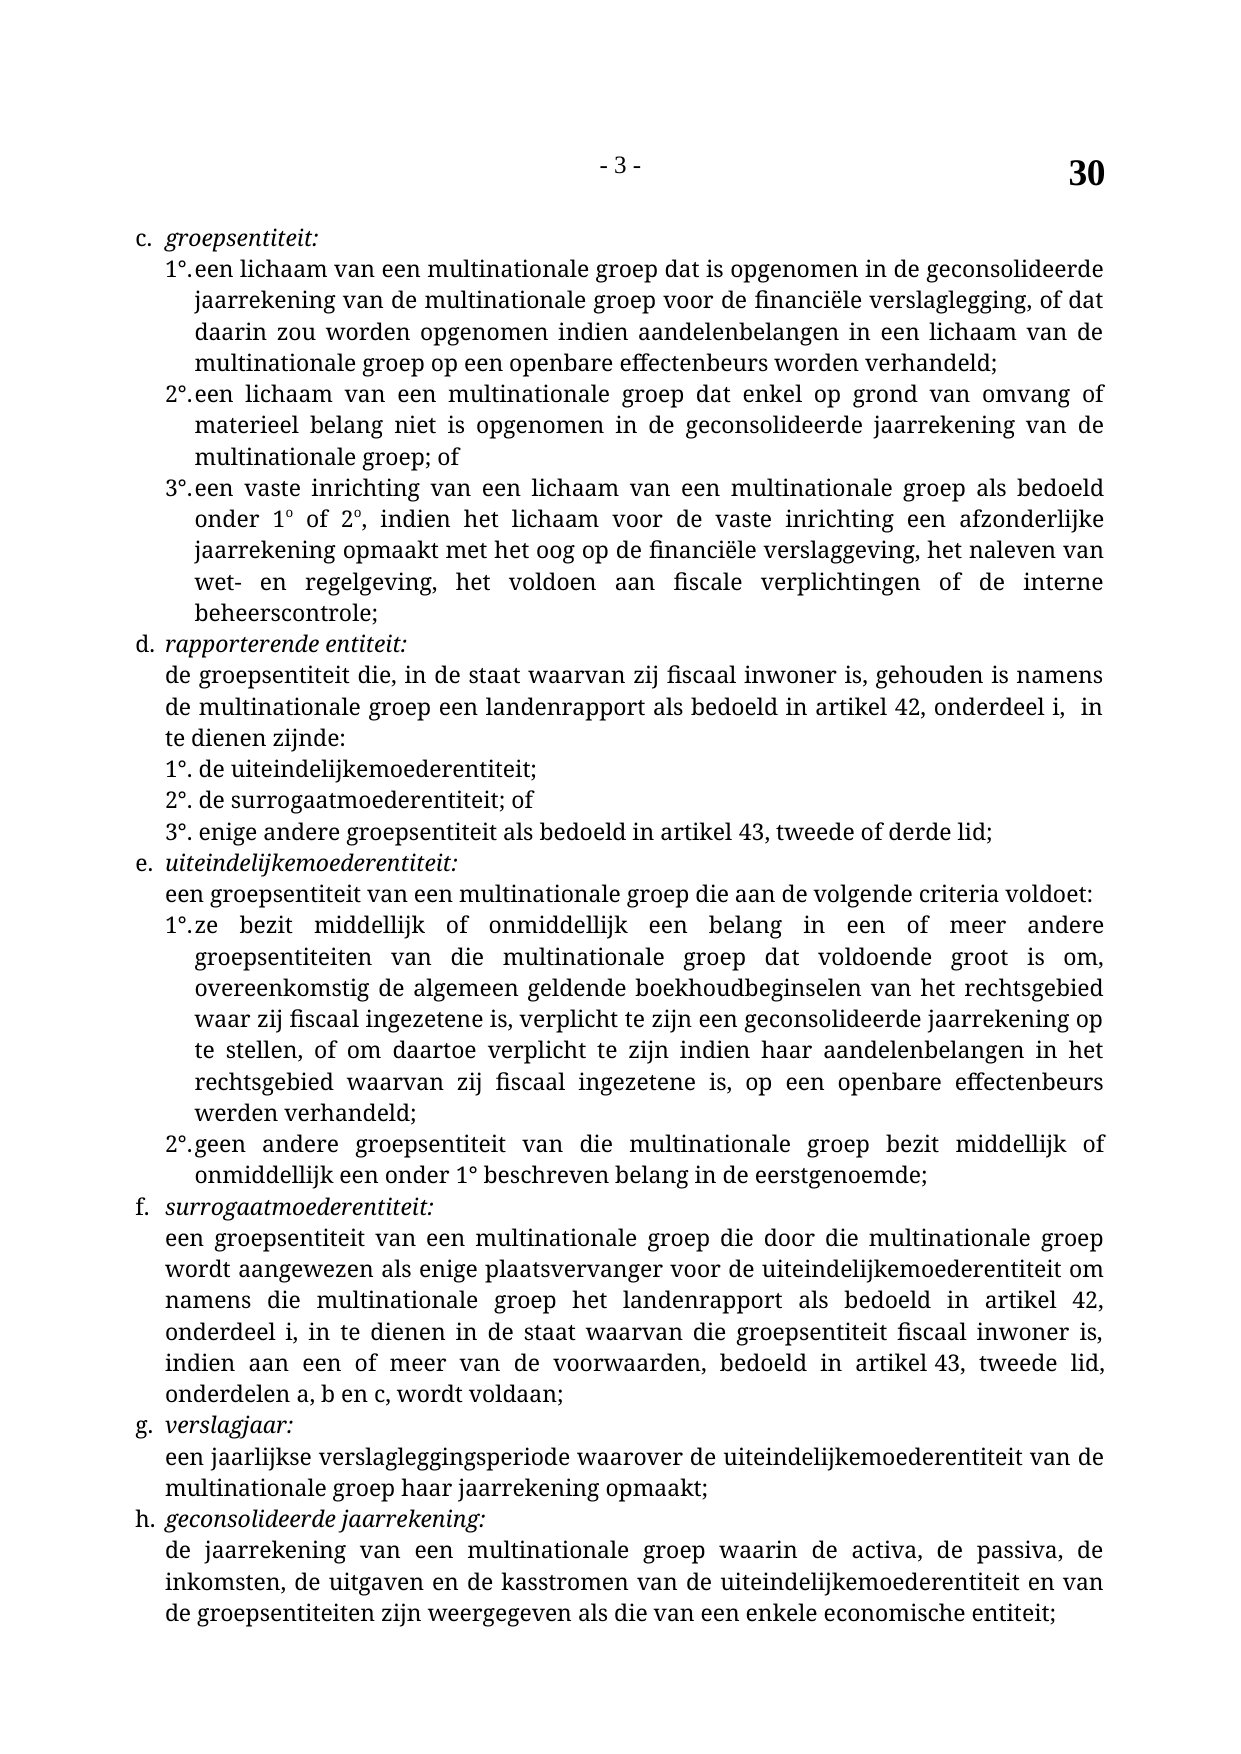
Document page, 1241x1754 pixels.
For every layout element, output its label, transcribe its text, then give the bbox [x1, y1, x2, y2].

text h. geconsolideerde jaarrekening: [135, 1503, 1105, 1534]
text 1°. ze bezit middellijk of onmiddellijk een belang in een of meer andere groepsentiteiten van die multinationale groep dat voldoende groot is om, overeenkomstig de algemeen geldende boekhoudbeginselen van het rechtsgebied waar zij fiscaal ingezetene is, verplicht te zijn een geconsolideerde jaarrekening op te stellen, of om daartoe verplicht te zijn indien haar aandelenbelangen in het rechtsgebied waarvan zij fiscaal ingezetene is, op een openbare effectenbeurs werden verhandeld; [165, 909, 1105, 1128]
text f. surrogaatmoederentiteit: [135, 1191, 1105, 1222]
text d. rapporterende entiteit: [135, 628, 1105, 659]
text g. verslagjaar: [135, 1409, 1105, 1441]
text een groepsentiteit van een multinationale groep die door die multinationale groep wordt aangewezen als enige plaatsvervanger voor de uiteindelijkemoederentiteit om namens die multinationale groep het landenrapport als bedoeld in artikel 42, onderdeel i, in te dienen in de staat waarvan die groepsentiteit fiscaal inwoner is, indien aan een of meer van de voorwaarden, bedoeld in artikel 43, tweede lid, onderdelen a, b en c, wordt voldaan; [165, 1222, 1105, 1409]
text de jaarrekening van een multinationale groep waarin de activa, de passiva, de inkomsten, de uitgaven en de kasstromen van de uiteindelijkemoederentiteit en van de groepsentiteiten zijn weergegeven als die van een enkele economische entiteit; [165, 1534, 1105, 1628]
text 2°. een lichaam van een multinationale groep dat enkel op grond van omvang of materieel belang niet is opgenomen in de geconsolideerde jaarrekening van de multinationale groep; of [165, 378, 1105, 472]
text een jaarlijkse verslagleggingsperiode waarover de uiteindelijkemoederentiteit van de multinationale groep haar jaarrekening opmaakt; [165, 1441, 1105, 1503]
text c. groepsentiteit: [135, 222, 1105, 253]
text 2°. geen andere groepsentiteit van die multinationale groep bezit middellijk of onmiddellijk een onder 1° beschreven belang in de eerstgenoemde; [165, 1128, 1105, 1191]
text een groepsentiteit van een multinationale groep die aan de volgende criteria voldoet: [135, 878, 1105, 909]
text e. uiteindelijkemoederentiteit: [135, 847, 1105, 878]
text 1°. een lichaam van een multinationale groep dat is opgenomen in de geconsolideerde jaarrekening van de multinationale groep voor de financiële verslaglegging, of dat daarin zou worden opgenomen indien aandelenbelangen in een lichaam van de multinationale groep op een openbare effectenbeurs worden verhandeld; [165, 253, 1105, 378]
text 3°. een vaste inrichting van een lichaam van een multinationale groep als bedoeld onder 1o of 2o, indien het lichaam voor de vaste inrichting een afzonderlijke jaarrekening opmaakt met het oog op de financiële verslaggeving, het naleven van wet- en regelgeving, het voldoen aan fiscale verplichtingen of de interne beheerscontrole; [165, 472, 1105, 628]
text 2°. de surrogaatmoederentiteit; of [165, 784, 1105, 816]
text 3°. enige andere groepsentiteit als bedoeld in artikel 43, tweede of derde lid; [165, 816, 1105, 847]
text de groepsentiteit die, in de staat waarvan zij fiscaal inwoner is, gehouden is namens de multinationale groep een landenrapport als bedoeld in artikel 42, onderdeel i, in te dienen zijnde: [165, 659, 1105, 753]
text 1°. de uiteindelijkemoederentiteit; [165, 753, 1105, 784]
